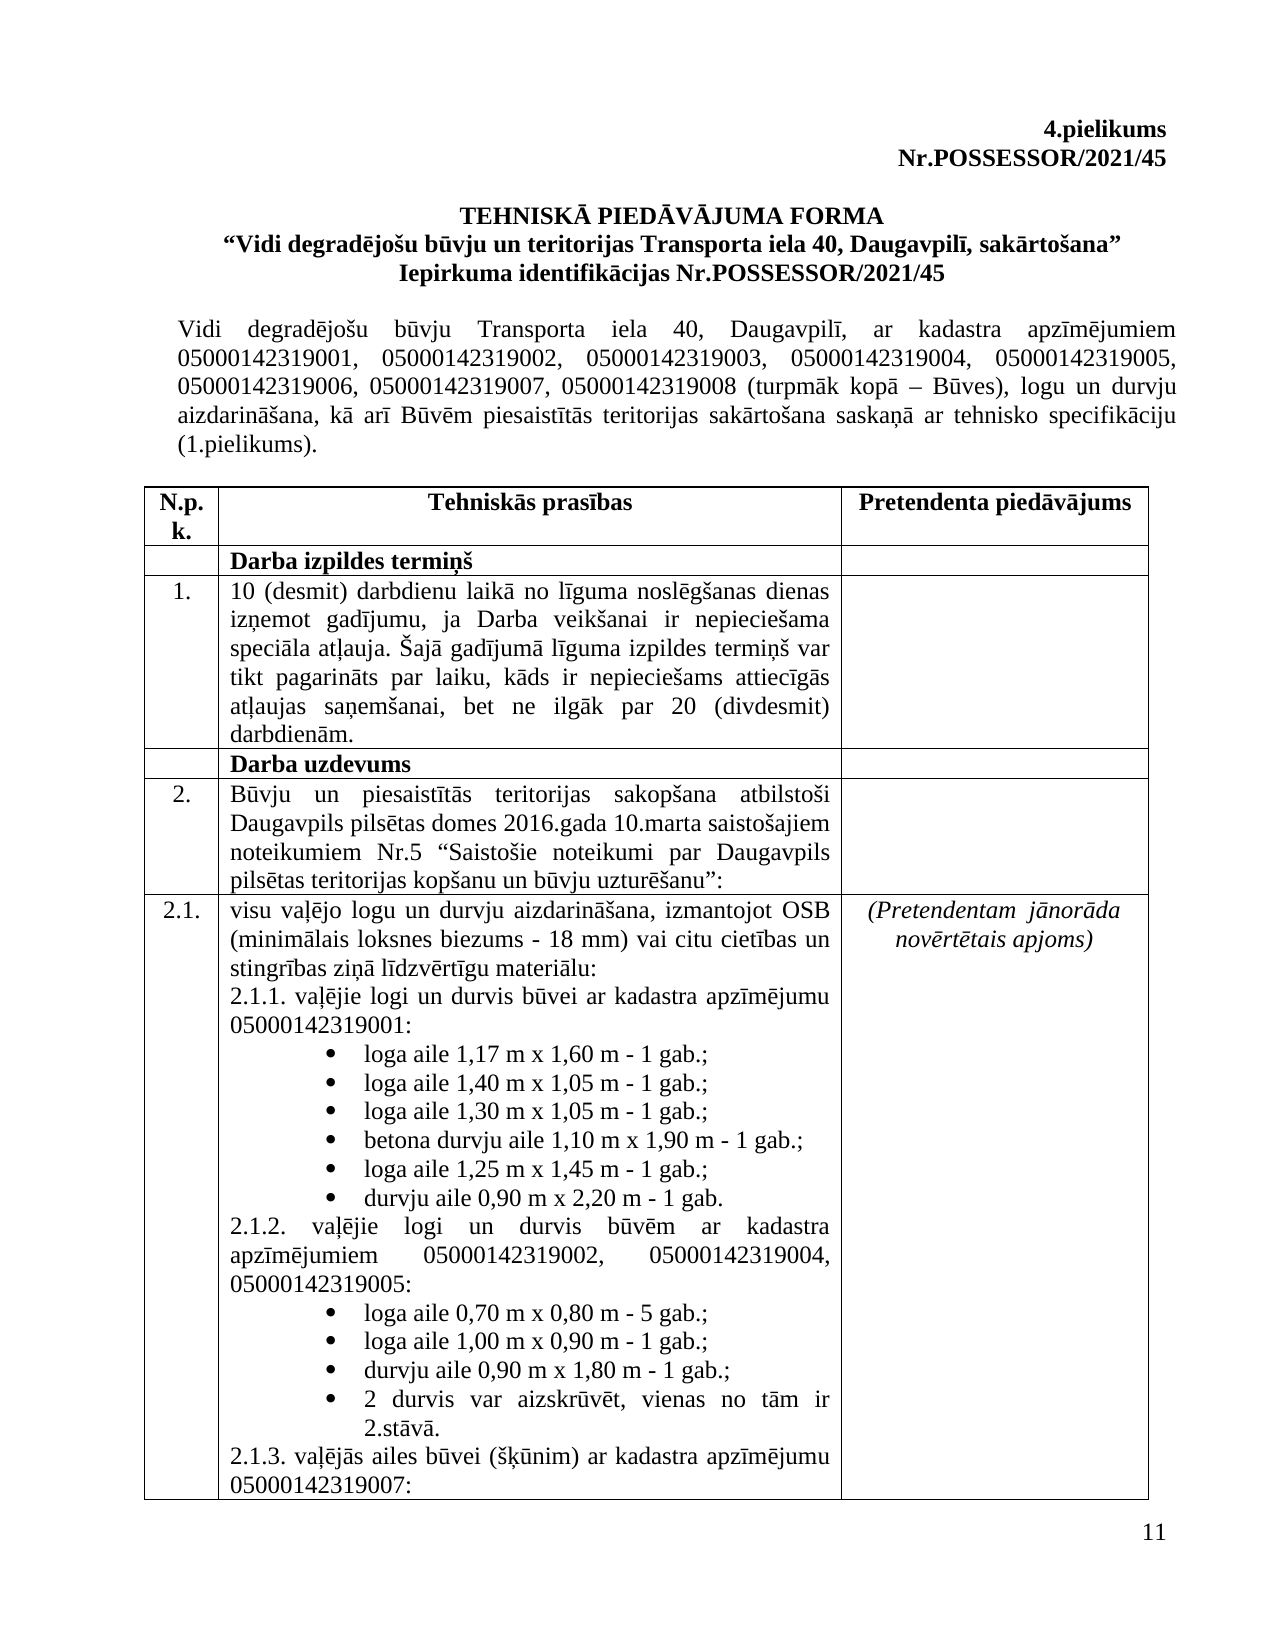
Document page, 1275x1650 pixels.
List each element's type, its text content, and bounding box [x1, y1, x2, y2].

table_cell [842, 576, 1148, 748]
table_cell 10 (desmit) darbdienu laikā no līguma noslēgšanas dienas izņemot gadījumu, ja Darba veikšanai ir nepieciešama speciāla atļauja. Šajā gadījumā līguma izpildes termiņš var tikt pagarināts par laiku, kāds ir nepieciešams attiecīgās atļaujas saņemšanai, bet ne ilgāk par 20 (divdesmit) darbdienām. [219, 576, 841, 748]
table_cell [145, 749, 218, 778]
table_cell [842, 749, 1148, 778]
table_cell Darba izpildes termiņš [219, 546, 841, 575]
table_cell [842, 546, 1148, 575]
table_cell 2. [145, 779, 218, 894]
table_cell Darba uzdevums [219, 749, 841, 778]
table_header N.p.k. [145, 488, 218, 545]
table_header Pretendenta piedāvājums [842, 488, 1148, 545]
table_cell Būvju un piesaistītās teritorijas sakopšana atbilstoši Daugavpils pilsētas domes 2016.gada 10.marta saistošajiem noteikumiem Nr.5 “Saistošie noteikumi par Daugavpils pilsētas teritorijas kopšanu un būvju uzturēšanu”: [219, 779, 841, 894]
table_cell 1. [145, 576, 218, 748]
table_cell [145, 546, 218, 575]
title Iepirkuma identifikācijas Nr.POSSESSOR/2021/45 [177, 258, 1167, 287]
text TEHNISKĀ PIEDĀVĀJUMA FORMA [177, 201, 1167, 229]
text Vidi degradējošu būvju Transporta iela 40, Daugavpilī, ar kadastra apzīmējumiem 05000142319001, 05000142319002, 05000142319003, 05000142319004, 05000142319005, 05000142319006, 05000142319007, 05000142319008 (turpmāk kopā – Būves), logu un durvju aizdarināšana, kā arī Būvēm piesaistītās teritorijas sakārtošana saskaņā ar tehnisko specifikāciju (1.pielikums). [177, 314, 1177, 458]
table_header Tehniskās prasības [219, 488, 841, 545]
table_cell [842, 895, 1148, 1499]
table_cell [842, 779, 1148, 894]
text 4.pielikums [177, 114, 1167, 143]
table_cell 2.1. [145, 895, 218, 1499]
text “Vidi degradējošu būvju un teritorijas Transporta iela 40, Daugavpilī, sakārtošana” [177, 229, 1167, 258]
text Nr.POSSESSOR/2021/45 [177, 143, 1167, 172]
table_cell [219, 895, 841, 1499]
